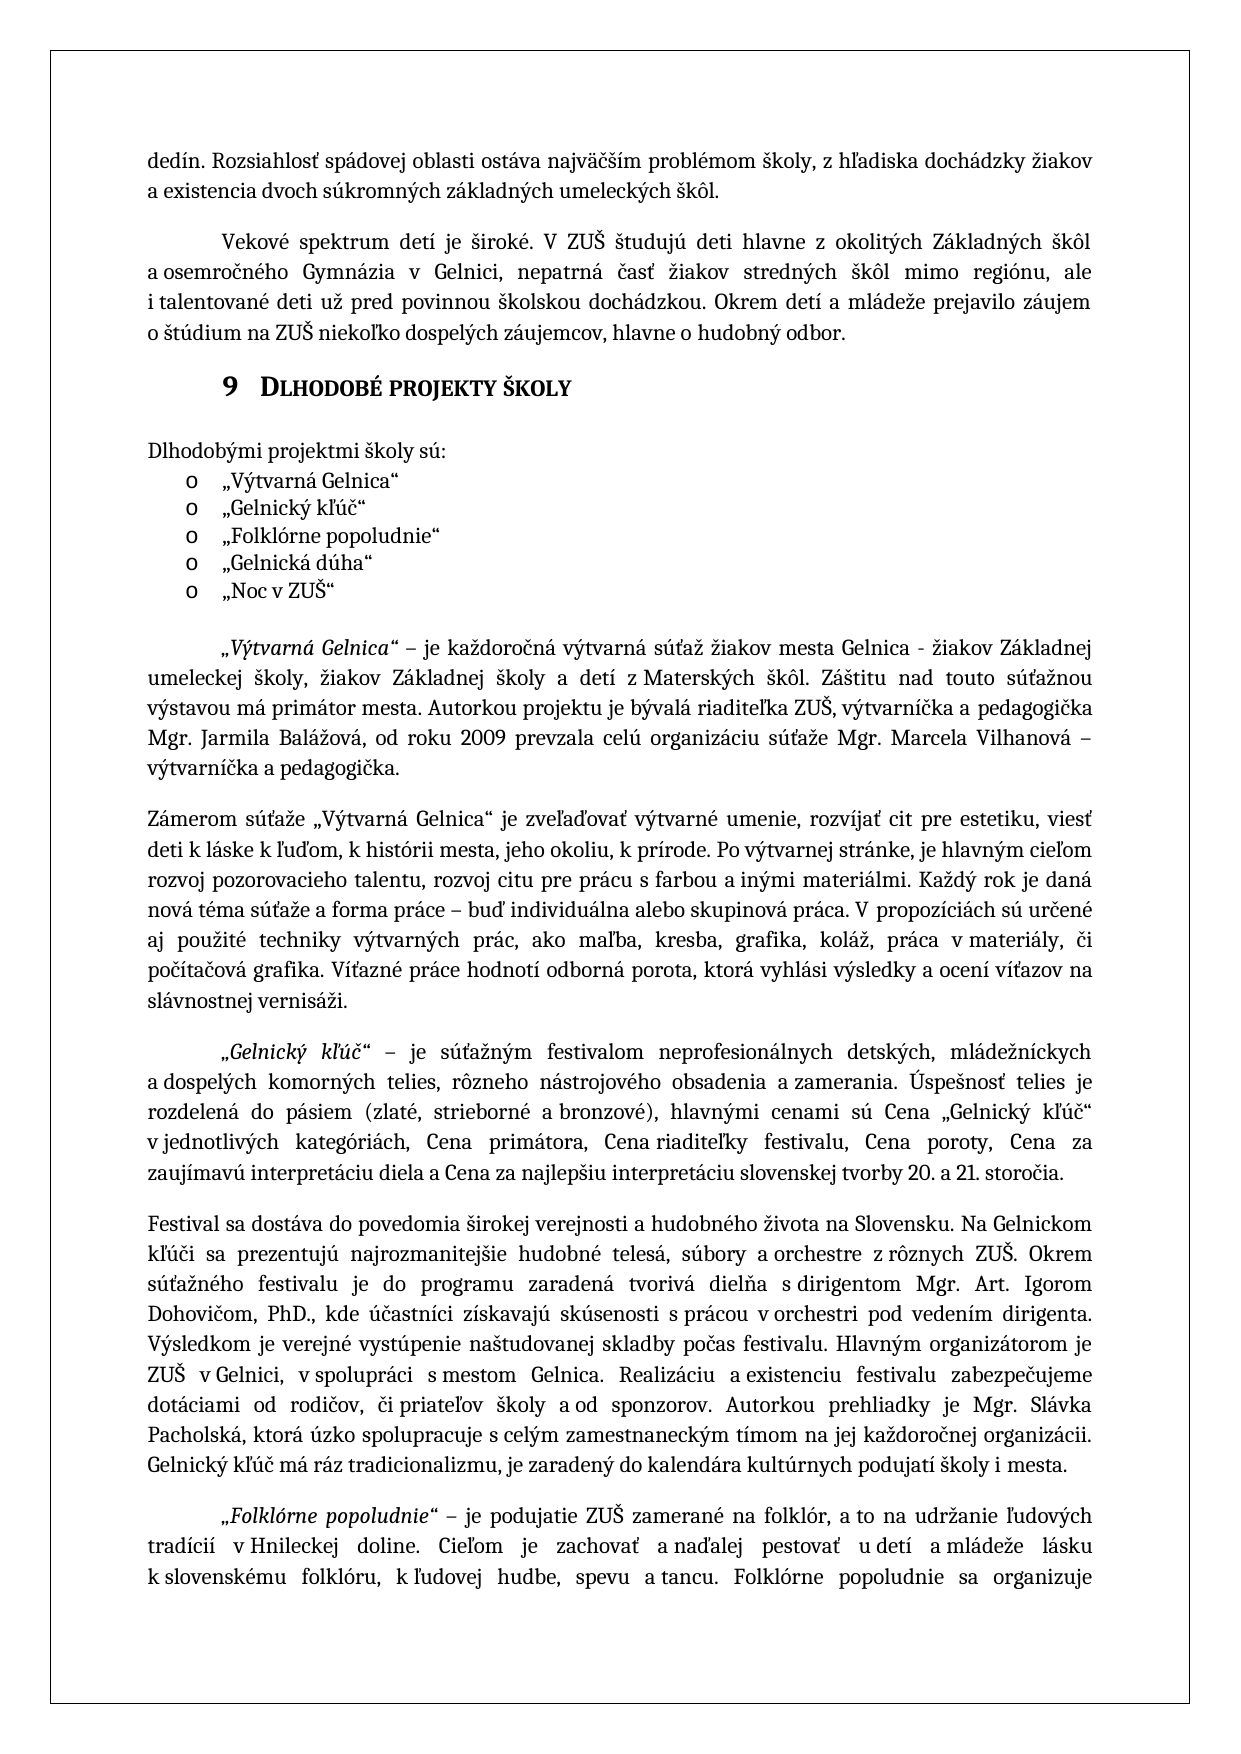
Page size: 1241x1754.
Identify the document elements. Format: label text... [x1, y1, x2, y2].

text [147, 147, 1093, 204]
list „Výtvarná Gelnica“ [185, 468, 1093, 495]
subtitle Dlhodobé projekty školy [222, 370, 1093, 404]
text „Gelnický kľúč“ – je súťažným festivalom neprofesionálnych detských, mládežníckych a dospelých komorných telies, rôzneho nástrojového obsadenia a zamerania. Úspešnosť telies je rozdelená do pásiem (zlaté, strieborné a bronzové), hlavnými cenami sú Cena „Gelnický kľúč“ v jednotlivých kategóriách, Cena primátora, Cena riaditeľky festivalu, Cena poroty, Cena za zaujímavú interpretáciu diela a Cena za najlepšiu interpretáciu slovenskej tvorby 20. a 21. storočia. [147, 1038, 1093, 1186]
list „Noc v ZUŠ“ [185, 578, 1093, 605]
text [147, 1503, 1093, 1590]
text Zámerom súťaže „Výtvarná Gelnica“ je zveľaďovať výtvarné umenie, rozvíjať cit pre estetiku, viesť deti k láske k ľuďom, k histórii mesta, jeho okoliu, k prírode. Po výtvarnej stránke, je hlavným cieľom rozvoj pozorovacieho talentu, rozvoj citu pre prácu s farbou a inými materiálmi. Každý rok je daná nová téma súťaže a forma práce – buď individuálna alebo skupinová práca. V propozíciách sú určené aj použité techniky výtvarných prác, ako maľba, kresba, grafika, koláž, práca v materiály, či počítačová grafika. Víťazné práce hodnotí odborná porota, ktorá vyhlási výsledky a ocení víťazov na slávnostnej vernisáži. [147, 806, 1093, 1014]
text Festival sa dostáva do povedomia širokej verejnosti a hudobného života na Slovensku. Na Gelnickom kľúči sa prezentujú najrozmanitejšie hudobné telesá, súbory a orchestre z rôznych ZUŠ. Okrem súťažného festivalu je do programu zaradená tvorivá dielňa s dirigentom Mgr. Art. Igorom Dohovičom, PhD., kde účastníci získavajú skúsenosti s prácou v orchestri pod vedením dirigenta. Výsledkom je verejné vystúpenie naštudovanej skladby počas festivalu. Hlavným organizátorom je ZUŠ v Gelnici, v spolupráci s mestom Gelnica. Realizáciu a existenciu festivalu zabezpečujeme dotáciami od rodičov, či priateľov školy a od sponzorov. Autorkou prehliadky je Mgr. Slávka Pacholská, ktorá úzko spolupracuje s celým zamestnaneckým tímom na jej každoročnej organizácii. Gelnický kľúč má ráz tradicionalizmu, je zaradený do kalendára kultúrnych podujatí školy i mesta. [147, 1210, 1093, 1478]
list „Gelnická dúha“ [185, 550, 1093, 578]
text „Výtvarná Gelnica“ – je každoročná výtvarná súťaž žiakov mesta Gelnica - žiakov Základnej umeleckej školy, žiakov Základnej školy a detí z Materských škôl. Záštitu nad touto súťažnou výstavou má primátor mesta. Autorkou projektu je bývalá riaditeľka ZUŠ, výtvarníčka a pedagogička Mgr. Jarmila Balážová, od roku 2009 prevzala celú organizáciu súťaže Mgr. Marcela Vilhanová – výtvarníčka a pedagogička. [147, 634, 1093, 781]
text Vekové spektrum detí je široké. V ZUŠ študujú deti hlavne z okolitých Základných škôl a osemročného Gymnázia v Gelnici, nepatrná časť žiakov stredných škôl mimo regiónu, ale i talentované deti už pred povinnou školskou dochádzkou. Okrem detí a mládeže prejavilo záujem o štúdium na ZUŠ niekoľko dospelých záujemcov, hlavne o hudobný odbor. [147, 229, 1093, 346]
list „Folklórne popoludnie“ [185, 523, 1093, 550]
text Dlhodobými projektmi školy sú: [147, 437, 1093, 464]
list „Gelnický kľúč“ [185, 495, 1093, 523]
